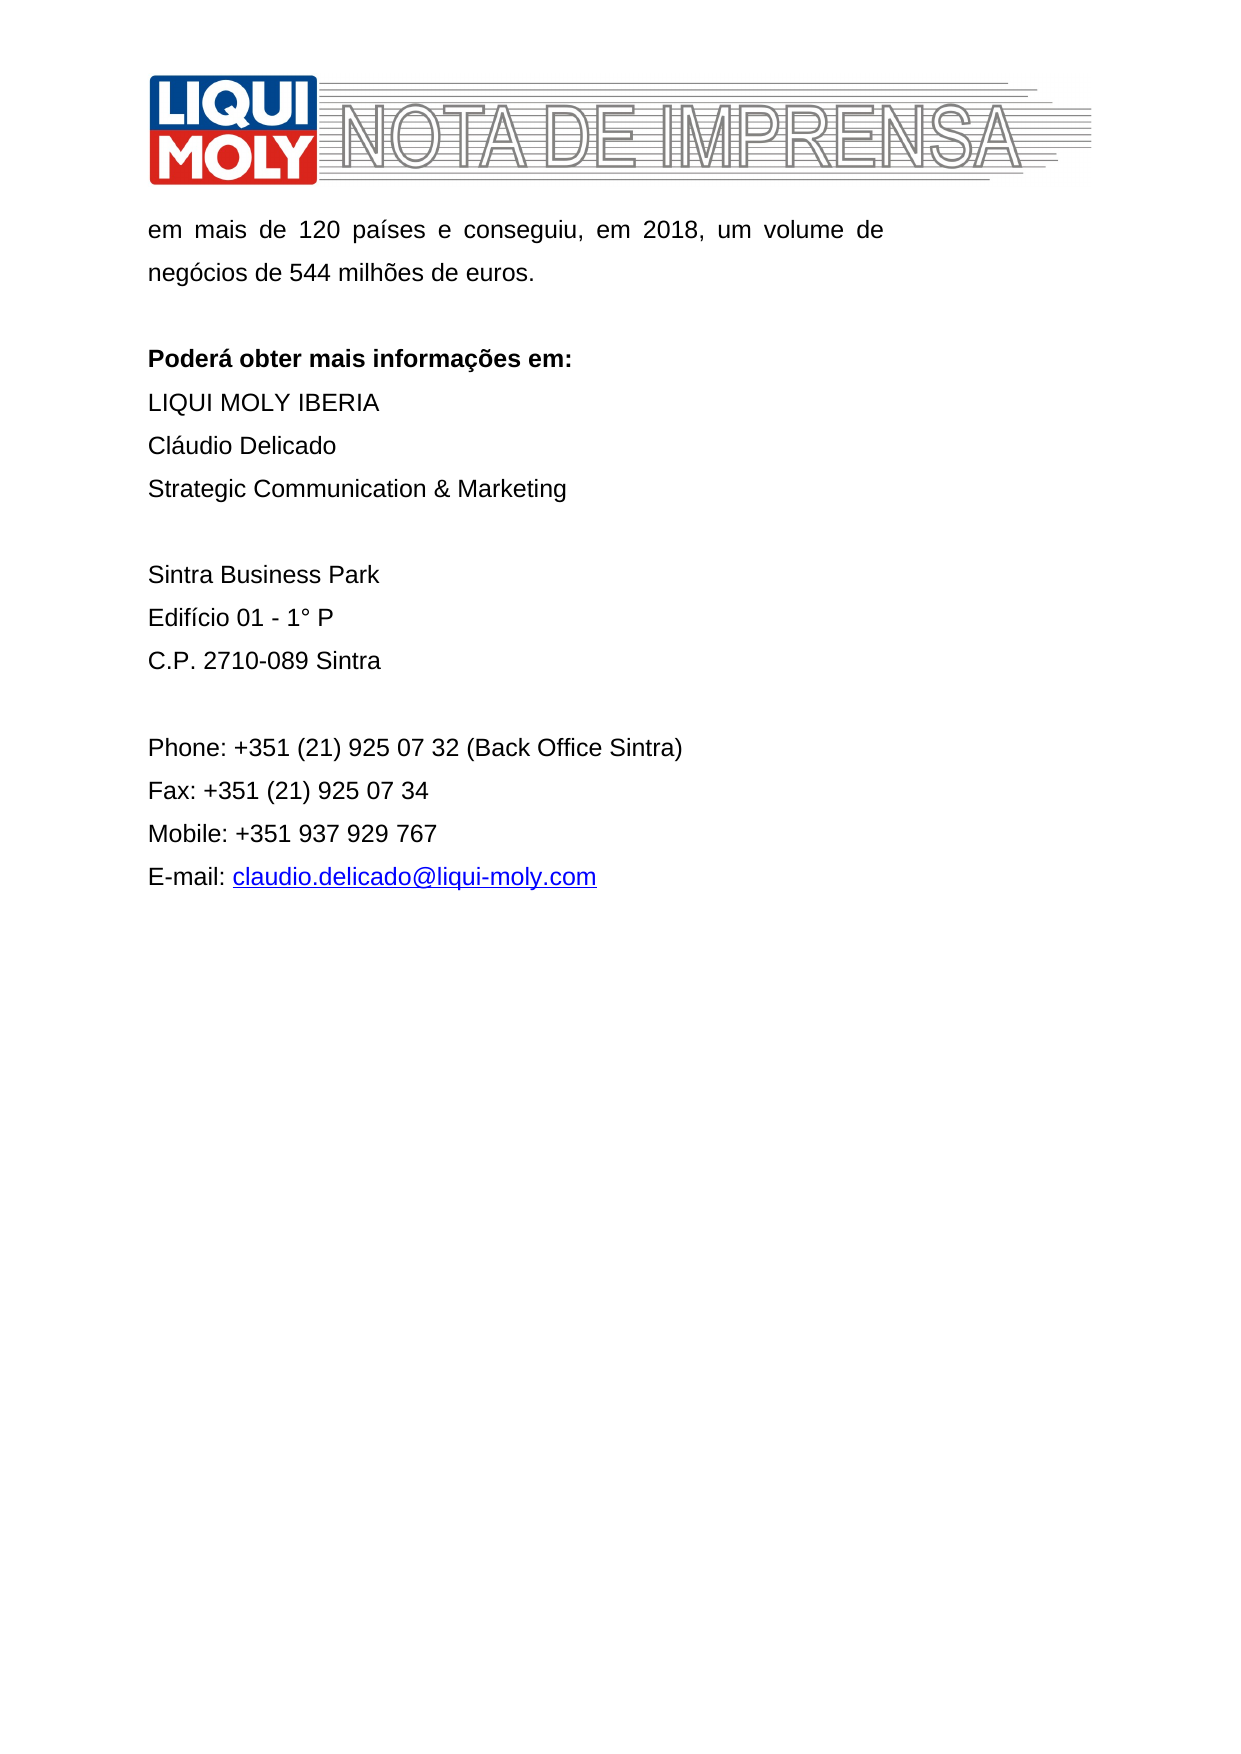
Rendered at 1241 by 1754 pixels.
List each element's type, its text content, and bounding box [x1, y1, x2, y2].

picture [147, 73, 1092, 187]
text Poderá obter mais informações em: [148, 344, 879, 373]
text Sintra Business Park [148, 560, 1093, 589]
text C.P. 2710-089 Sintra [148, 646, 1093, 675]
text Strategic Communication & Marketing [148, 474, 1093, 502]
text Mobile: +351 937 929 767 [148, 819, 1093, 847]
text Cláudio Delicado [148, 431, 1093, 459]
text LIQUI MOLY IBERIA [148, 387, 1093, 416]
text Phone: +351 (21) 925 07 32 (Back Office Sintra) [148, 732, 1093, 761]
text Fax: +351 (21) 925 07 34 [148, 776, 1093, 804]
text E-mail: claudio.delicado@liqui-moly.com [148, 862, 1093, 891]
text Edifício 01 - 1° P [148, 603, 1093, 632]
